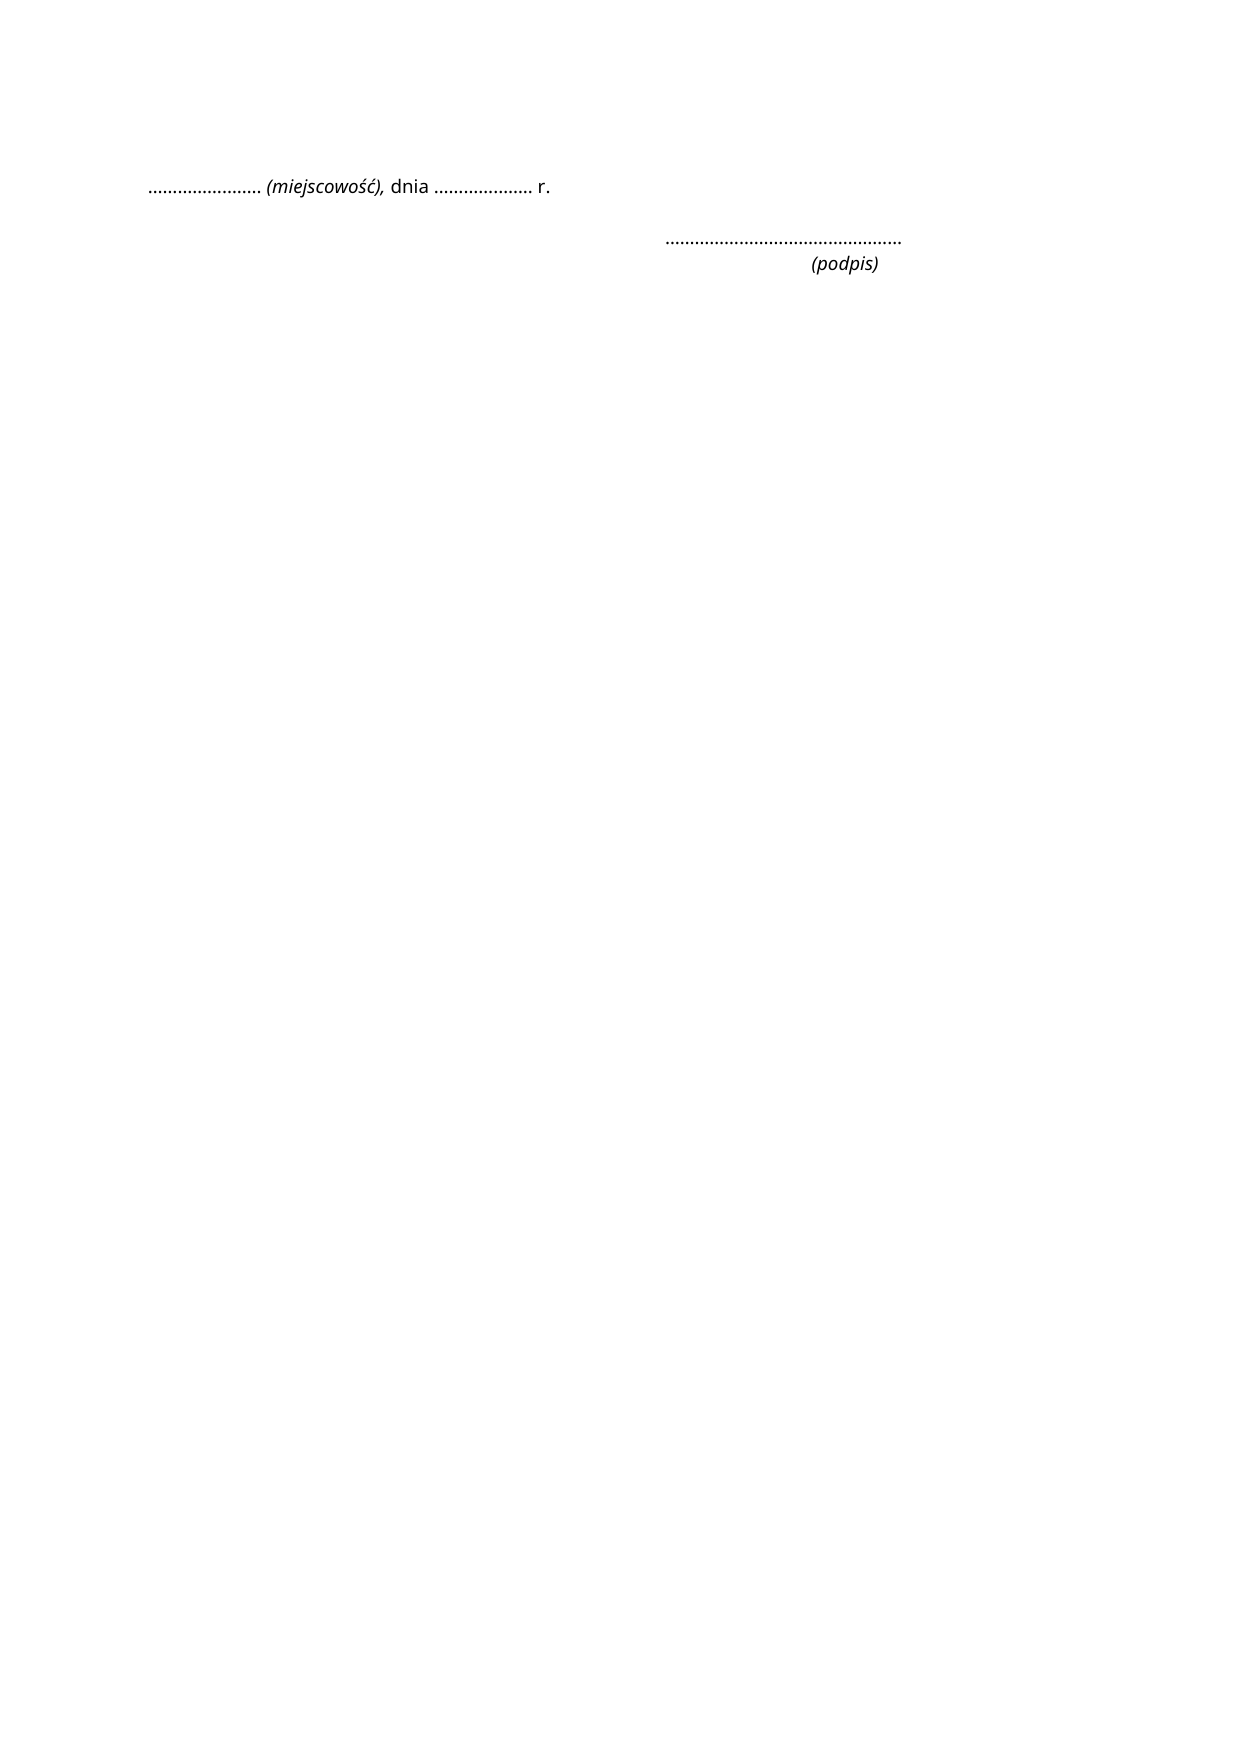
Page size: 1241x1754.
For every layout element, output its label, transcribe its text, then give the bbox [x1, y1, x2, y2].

text ………………………………………… [148, 224, 1092, 250]
text (podpis) [738, 250, 1092, 275]
text …………….……. (miejscowość), dnia ………….……. r. [148, 173, 1092, 199]
